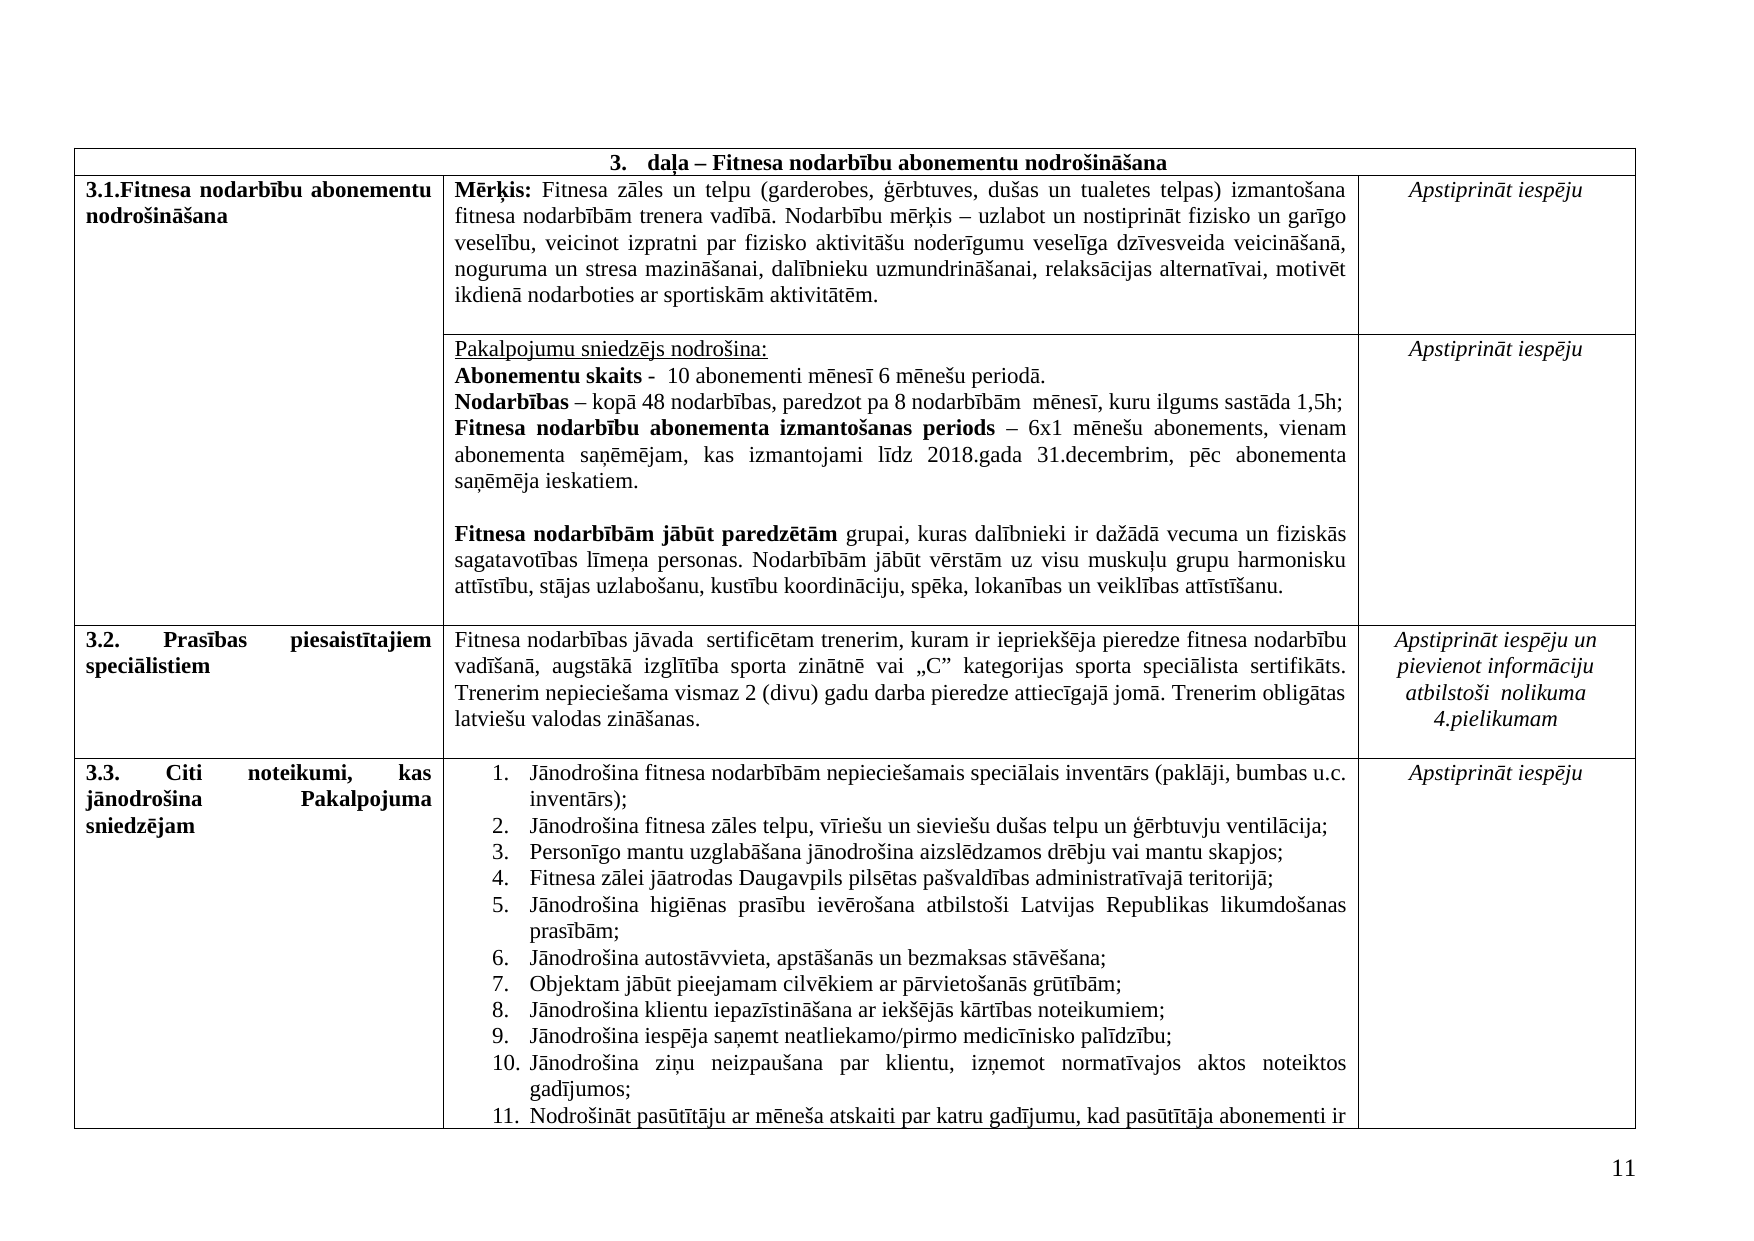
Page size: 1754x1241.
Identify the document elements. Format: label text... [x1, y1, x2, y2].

table_cell Pakalpojumu sniedzējs nodrošina: Abonementu skaits - 10 abonementi mēnesī 6 mēnešu periodā. Nodarbības – kopā 48 nodarbības, paredzot pa 8 nodarbībām mēnesī, kuru ilgums sastāda 1,5h; Fitnesa nodarbību abonementa izmantošanas periods – 6x1 mēnešu abonements, vienam abonementa saņēmējam, kas izmantojami līdz 2018.gada 31.decembrim, pēc abonementa saņēmēja ieskatiem. Fitnesa nodarbībām jābūt paredzētām grupai, kuras dalībnieki ir dažādā vecuma un fiziskās sagatavotības līmeņa personas. Nodarbībām jābūt vērstām uz visu muskuļu grupu harmonisku attīstību, stājas uzlabošanu, kustību koordināciju, spēka, lokanības un veiklības attīstīšanu. [444, 335, 1358, 625]
table_cell daļa – Fitnesa nodarbību abonementu nodrošināšana [75, 149, 1635, 175]
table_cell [444, 759, 1358, 1128]
table_cell Apstiprināt iespēju [1359, 759, 1635, 1128]
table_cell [75, 759, 443, 1128]
table_cell Apstiprināt iespēju [1359, 176, 1635, 334]
table_cell Apstiprināt iespēju un pievienot informāciju atbilstoši nolikuma 4.pielikumam [1359, 626, 1635, 758]
table_cell Mērķis: Fitnesa zāles un telpu (garderobes, ģērbtuves, dušas un tualetes telpas) izmantošana fitnesa nodarbībām trenera vadībā. Nodarbību mērķis – uzlabot un nostiprināt fizisko un garīgo veselību, veicinot izpratni par fizisko aktivitāšu noderīgumu veselīga dzīvesveida veicināšanā, noguruma un stresa mazināšanai, dalībnieku uzmundrināšanai, relaksācijas alternatīvai, motivēt ikdienā nodarboties ar sportiskām aktivitātēm. [444, 176, 1358, 334]
table_cell Fitnesa nodarbības jāvada sertificētam trenerim, kuram ir iepriekšēja pieredze fitnesa nodarbību vadīšanā, augstākā izglītība sporta zinātnē vai „C” kategorijas sporta speciālista sertifikāts. Trenerim nepieciešama vismaz 2 (divu) gadu darba pieredze attiecīgajā jomā. Trenerim obligātas latviešu valodas zināšanas. [444, 626, 1358, 758]
table_cell 3.2. Prasības piesaistītajiem speciālistiem [75, 626, 443, 758]
table_cell 3.1.Fitnesa nodarbību abonementu nodrošināšana [75, 176, 443, 625]
table_cell Apstiprināt iespēju [1359, 335, 1635, 625]
